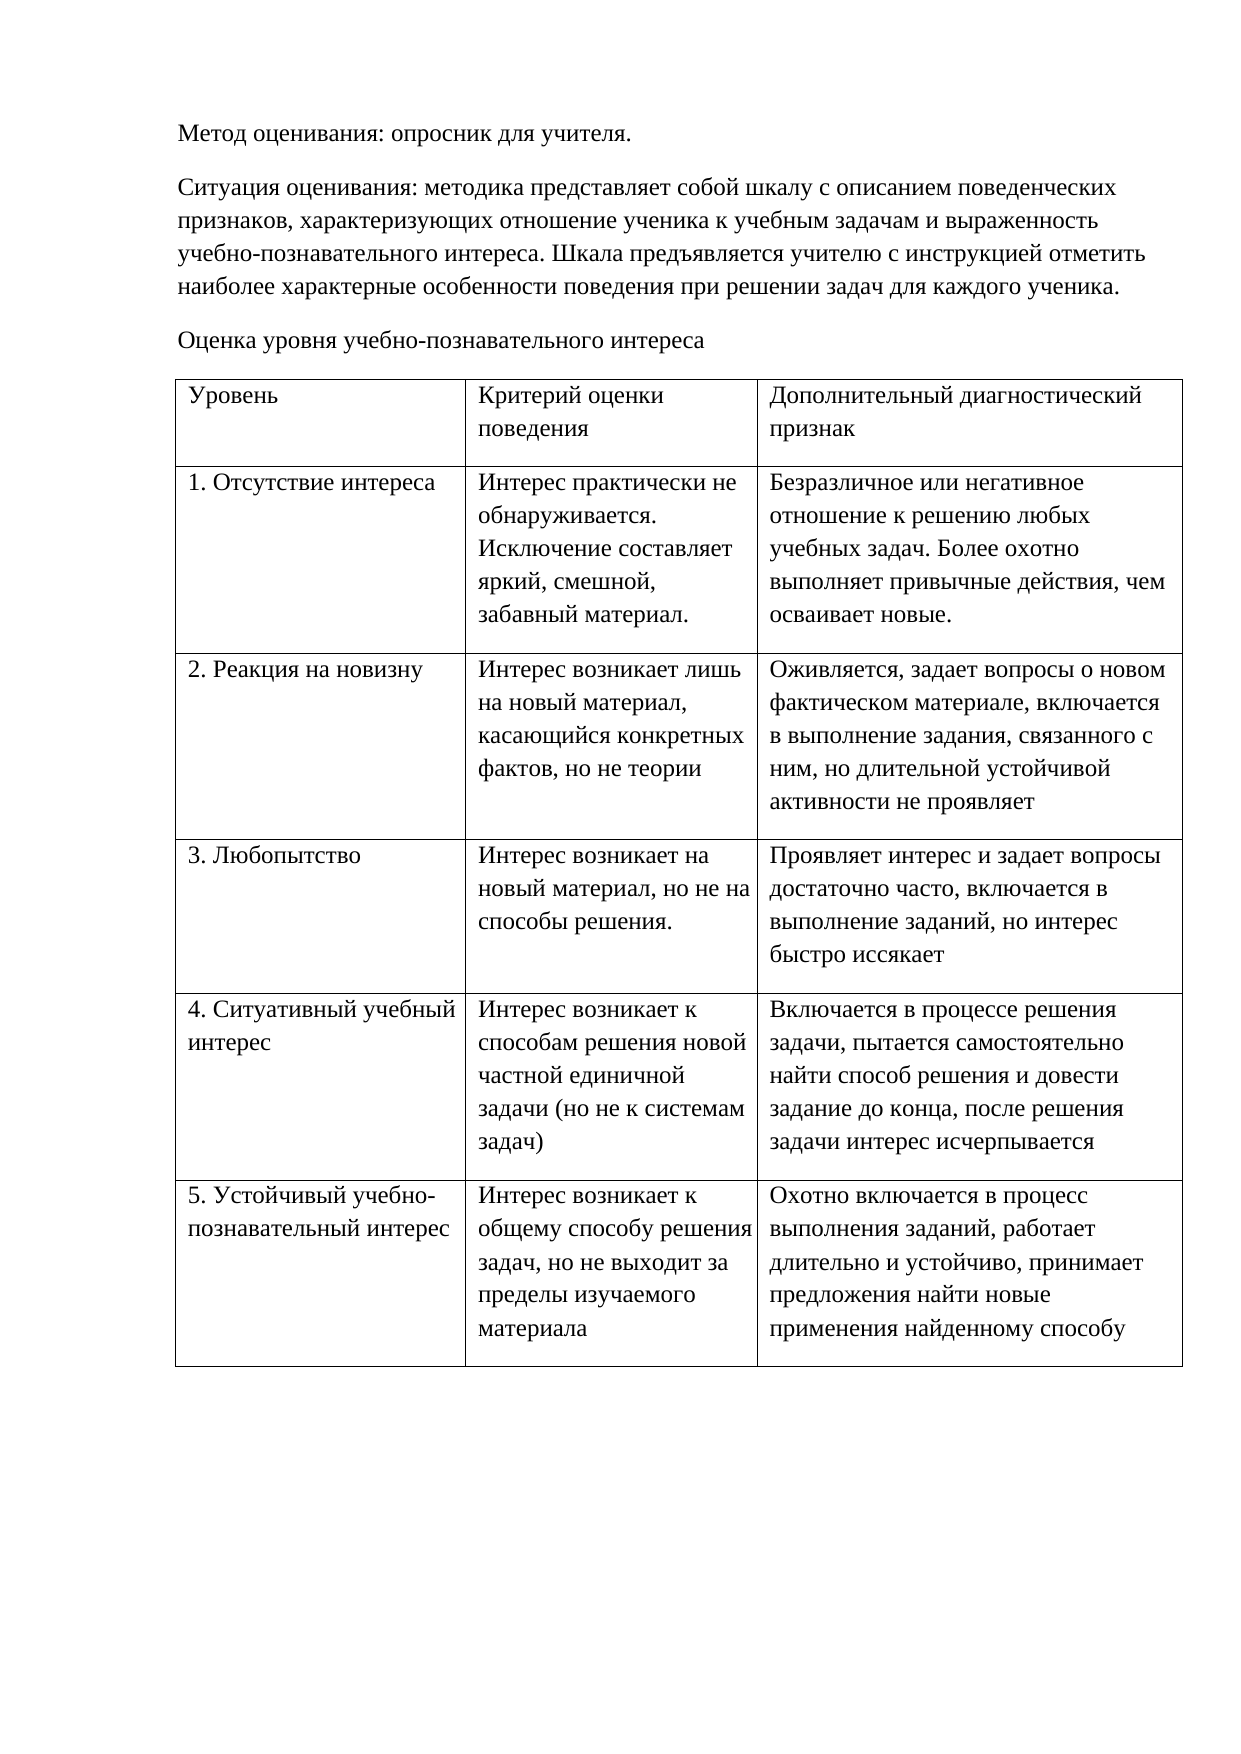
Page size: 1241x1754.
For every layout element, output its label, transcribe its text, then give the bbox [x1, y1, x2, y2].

table_cell Интерес практически не обнаруживается. Исключение составляет яркий, смешной, забавный материал. [466, 467, 757, 653]
table_cell Интерес возникает лишь на новый материал, касающийся конкретных фактов, но не теории [466, 654, 757, 839]
table_cell Интерес возникает к способам решения новой частной единичной задачи (но не к системам задач) [466, 994, 757, 1179]
text Метод оценивания: опросник для учителя. [177, 118, 1152, 147]
table_header Критерий оценки поведения [466, 380, 757, 466]
table_cell 5. Устойчивый учебно-познавательный интерес [176, 1181, 465, 1366]
table_cell 3. Любопытство [176, 840, 465, 993]
table_cell Проявляет интерес и задает вопросы достаточно часто, включается в выполнение заданий, но интерес быстро иссякает [758, 840, 1182, 993]
table_cell Интерес возникает на новый материал, но не на способы решения. [466, 840, 757, 993]
table_cell Интерес возникает к общему способу решения задач, но не выходит за пределы изучаемого материала [466, 1181, 757, 1366]
table_cell Безразличное или негативное отношение к решению любых учебных задач. Более охотно выполняет привычные действия, чем осваивает новые. [758, 467, 1182, 653]
table_cell 4. Ситуативный учебный интерес [176, 994, 465, 1179]
table_cell 1. Отсутствие интереса [176, 467, 465, 653]
text Оценка уровня учебно-познавательного интереса [177, 325, 1152, 354]
table_cell Оживляется, задает вопросы о новом фактическом материале, включается в выполнение задания, связанного с ним, но длительной устойчивой активности не проявляет [758, 654, 1182, 839]
table_header Уровень [176, 380, 465, 466]
table_cell 2. Реакция на новизну [176, 654, 465, 839]
table_cell Охотно включается в процесс выполнения заданий, работает длительно и устойчиво, принимает предложения найти новые применения найденному способу [758, 1181, 1182, 1366]
table_cell Включается в процессе решения задачи, пытается самостоятельно найти способ решения и довести задание до конца, после решения задачи интерес исчерпывается [758, 994, 1182, 1179]
text Ситуация оценивания: методика представляет собой шкалу с описанием поведенческих признаков, характеризующих отношение ученика к учебным задачам и выраженность учебно-познавательного интереса. Шкала предъявляется учителю с инструкцией отметить наиболее характерные особенности поведения при решении задач для каждого ученика. [177, 172, 1152, 300]
table_header Дополнительный диагностический признак [758, 380, 1182, 466]
